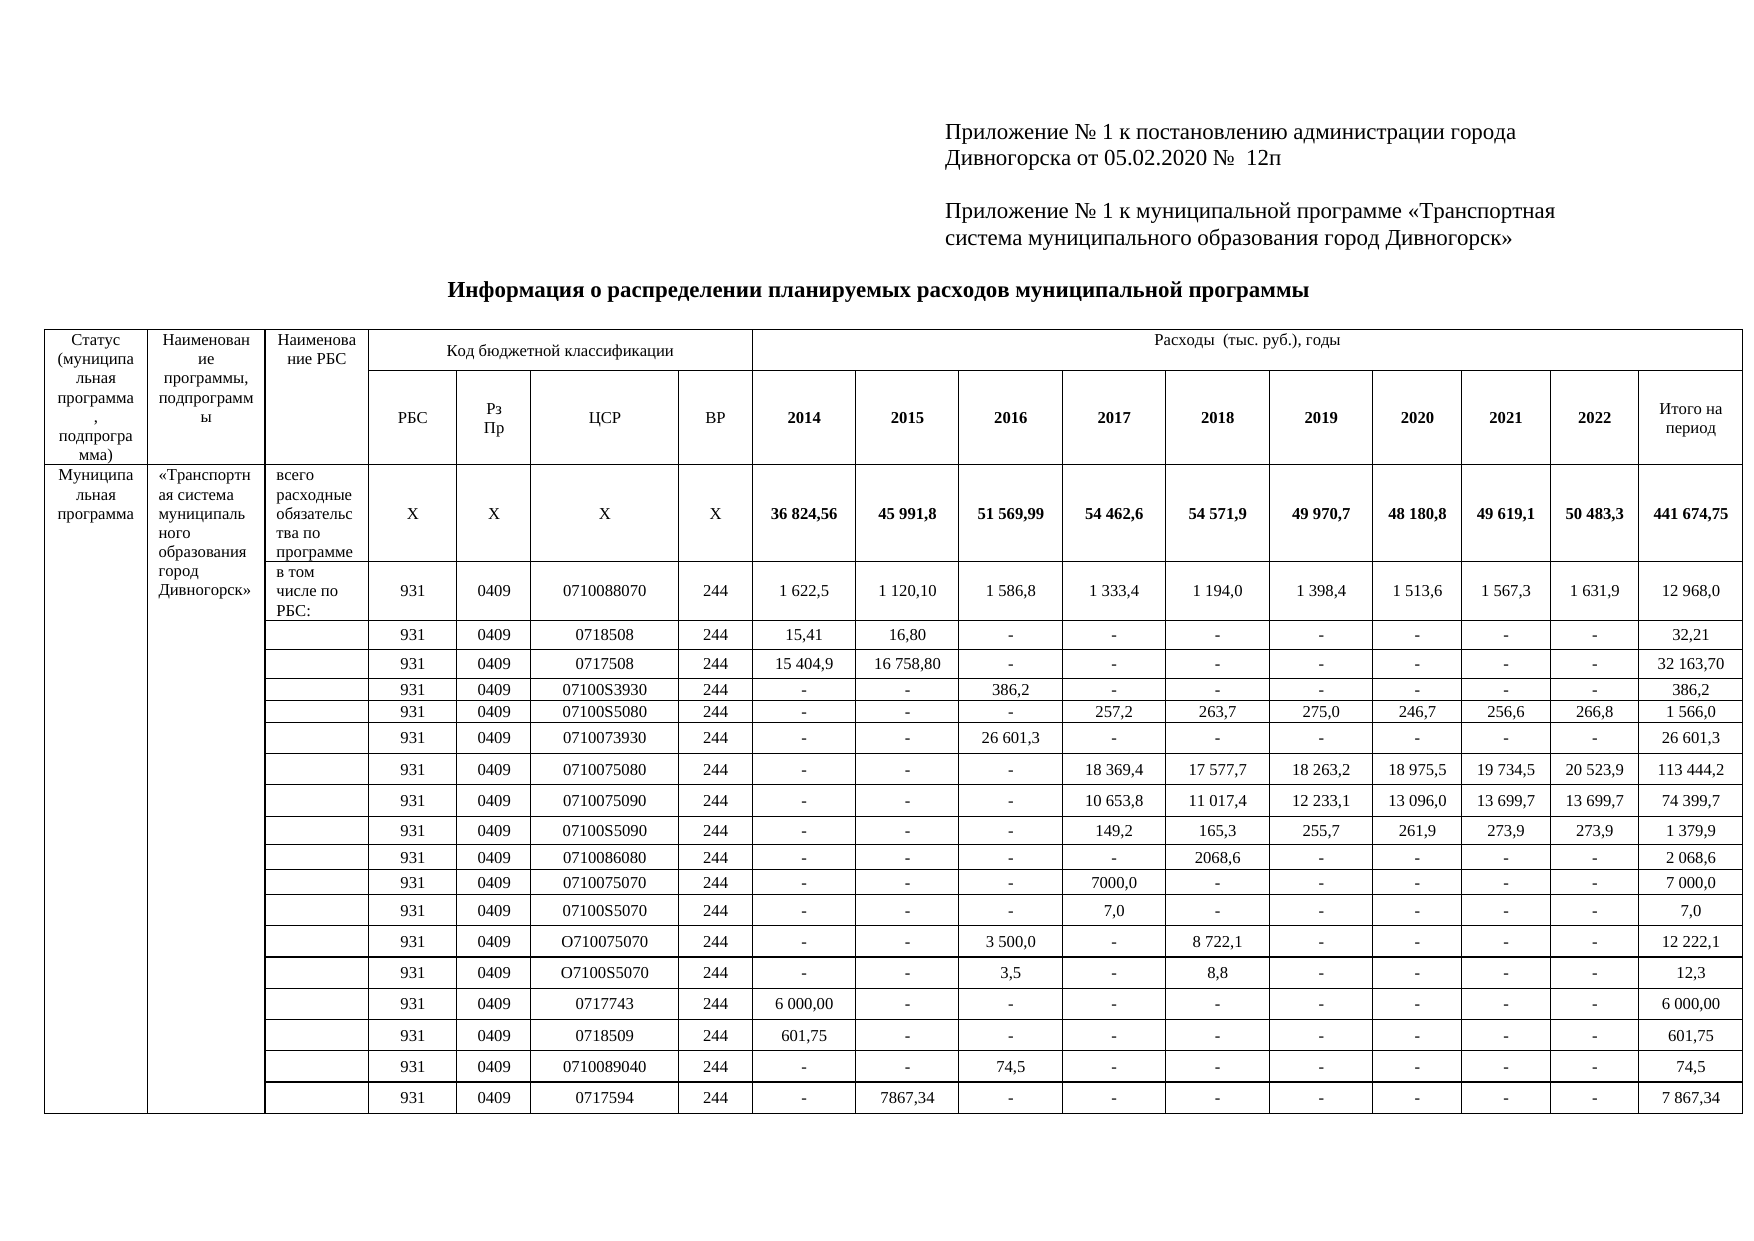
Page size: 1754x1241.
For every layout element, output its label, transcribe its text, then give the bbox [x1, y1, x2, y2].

table_cell 1 631,9 [1551, 562, 1638, 619]
table_cell - [753, 701, 855, 722]
table_cell [266, 926, 368, 956]
table_cell - [1063, 845, 1165, 869]
table_cell 0710089040 [531, 1051, 678, 1081]
table_cell - [856, 895, 958, 925]
table_cell - [1551, 621, 1638, 649]
table_cell 13 699,7 [1462, 785, 1550, 816]
table_cell - [1063, 621, 1165, 649]
table_cell 244 [679, 785, 752, 816]
table_cell - [1166, 895, 1269, 925]
table_cell 931 [369, 754, 456, 784]
table_cell Х [531, 465, 678, 561]
table_cell - [1462, 870, 1550, 894]
table_cell - [1373, 723, 1461, 753]
table_cell 6 000,00 [1639, 989, 1742, 1019]
table_cell 07100S5080 [531, 701, 678, 722]
table_cell 2016 [959, 371, 1062, 464]
table_cell 2014 [753, 371, 855, 464]
table_cell 18 369,4 [1063, 754, 1165, 784]
table_cell 244 [679, 679, 752, 700]
text Приложение № 1 к муниципальной программе «Транспортная система муниципального образования город Дивногорск» [945, 197, 1639, 250]
table_cell 12 222,1 [1639, 926, 1742, 956]
table_cell 0710086080 [531, 845, 678, 869]
table_cell 931 [369, 701, 456, 722]
table_cell [266, 870, 368, 894]
table_cell 441 674,75 [1639, 465, 1742, 561]
table_cell - [1270, 679, 1372, 700]
table_header Наименование РБС [266, 330, 368, 464]
table_cell 74,5 [1639, 1051, 1742, 1081]
table_cell 931 [369, 621, 456, 649]
table_cell 7,0 [1063, 895, 1165, 925]
table_cell [266, 989, 368, 1019]
table_cell 6 000,00 [753, 989, 855, 1019]
table_cell 1 566,0 [1639, 701, 1742, 722]
table_cell 931 [369, 1051, 456, 1081]
table_cell - [1373, 895, 1461, 925]
table_cell - [1462, 989, 1550, 1019]
table_cell 32 163,70 [1639, 650, 1742, 678]
table_cell - [1373, 870, 1461, 894]
table_cell 1 398,4 [1270, 562, 1372, 619]
table_cell 54 571,9 [1166, 465, 1269, 561]
table_cell - [1462, 1020, 1550, 1050]
table_cell 74 399,7 [1639, 785, 1742, 816]
table_cell - [856, 989, 958, 1019]
table_cell - [1551, 1020, 1638, 1050]
table_cell 0409 [457, 1083, 530, 1113]
table_cell Х [369, 465, 456, 561]
table_cell - [1166, 870, 1269, 894]
table_cell [266, 817, 368, 844]
table_cell [266, 679, 368, 700]
table_cell 0710075080 [531, 754, 678, 784]
table_cell 20 523,9 [1551, 754, 1638, 784]
table_cell 0409 [457, 958, 530, 988]
table_cell - [753, 723, 855, 753]
table_cell 261,9 [1373, 817, 1461, 844]
table_cell 931 [369, 895, 456, 925]
table_cell [266, 785, 368, 816]
table_cell - [1063, 926, 1165, 956]
table_cell 1 622,5 [753, 562, 855, 619]
table_cell - [753, 1083, 855, 1113]
table_cell 13 699,7 [1551, 785, 1638, 816]
table_cell 18 263,2 [1270, 754, 1372, 784]
table_cell - [1166, 1051, 1269, 1081]
table_cell - [1063, 1020, 1165, 1050]
table_cell 49 619,1 [1462, 465, 1550, 561]
table_cell 0409 [457, 679, 530, 700]
table_cell 7000,0 [1063, 870, 1165, 894]
table_cell 386,2 [959, 679, 1062, 700]
table_cell - [1551, 989, 1638, 1019]
table_cell 0409 [457, 870, 530, 894]
table_cell - [753, 679, 855, 700]
table_cell 931 [369, 1020, 456, 1050]
table_cell О7100S5070 [531, 958, 678, 988]
table_cell 113 444,2 [1639, 754, 1742, 784]
table_cell - [1166, 989, 1269, 1019]
table_cell - [959, 845, 1062, 869]
table_cell - [959, 701, 1062, 722]
table_cell 0409 [457, 1051, 530, 1081]
table_cell - [1270, 723, 1372, 753]
table_cell - [1270, 895, 1372, 925]
table_cell - [856, 754, 958, 784]
table_cell - [1063, 723, 1165, 753]
table_cell - [1270, 870, 1372, 894]
table_cell - [1270, 1051, 1372, 1081]
table_cell - [1551, 650, 1638, 678]
table_cell [266, 621, 368, 649]
table_cell - [959, 895, 1062, 925]
table_cell - [753, 1051, 855, 1081]
table_cell 244 [679, 958, 752, 988]
table_cell [266, 895, 368, 925]
table_cell 257,2 [1063, 701, 1165, 722]
table_cell - [1373, 1051, 1461, 1081]
table_cell - [1551, 723, 1638, 753]
table_cell 263,7 [1166, 701, 1269, 722]
table_cell - [1373, 1083, 1461, 1113]
table_cell [266, 1020, 368, 1050]
table_cell 07100S5090 [531, 817, 678, 844]
table_cell - [1462, 621, 1550, 649]
table_cell 0409 [457, 926, 530, 956]
table_cell - [1462, 845, 1550, 869]
table_cell - [753, 817, 855, 844]
table_cell 2021 [1462, 371, 1550, 464]
table_cell 36 824,56 [753, 465, 855, 561]
table_cell - [1462, 679, 1550, 700]
table_cell - [1373, 926, 1461, 956]
table_cell 0409 [457, 701, 530, 722]
table_cell - [1373, 679, 1461, 700]
table_cell 0409 [457, 785, 530, 816]
table_cell - [856, 958, 958, 988]
table_cell 0409 [457, 845, 530, 869]
table_cell 601,75 [1639, 1020, 1742, 1050]
text Приложение № 1 к постановлению администрации города Дивногорска от 05.02.2020 № 12п [945, 118, 1639, 171]
table_cell - [959, 1020, 1062, 1050]
table_cell 07100S5070 [531, 895, 678, 925]
table_cell 931 [369, 785, 456, 816]
table_cell [266, 650, 368, 678]
table_cell - [1270, 926, 1372, 956]
table_cell 12 233,1 [1270, 785, 1372, 816]
table_cell 8,8 [1166, 958, 1269, 988]
table_cell - [1063, 679, 1165, 700]
table_cell 10 653,8 [1063, 785, 1165, 816]
table_cell 1 586,8 [959, 562, 1062, 619]
table_cell - [1462, 926, 1550, 956]
table_cell 931 [369, 723, 456, 753]
table_cell 0409 [457, 817, 530, 844]
table_cell 15 404,9 [753, 650, 855, 678]
table_cell [266, 958, 368, 988]
table_cell 275,0 [1270, 701, 1372, 722]
table_cell - [1551, 845, 1638, 869]
table_cell - [959, 621, 1062, 649]
table_cell 601,75 [753, 1020, 855, 1050]
table_cell 0718508 [531, 621, 678, 649]
table_cell 244 [679, 754, 752, 784]
table_cell 19 734,5 [1462, 754, 1550, 784]
table_cell 244 [679, 650, 752, 678]
table_cell - [1270, 1020, 1372, 1050]
table_cell 2015 [856, 371, 958, 464]
table_cell 49 970,7 [1270, 465, 1372, 561]
table_cell - [856, 926, 958, 956]
table_cell - [1270, 650, 1372, 678]
table_cell - [1063, 1083, 1165, 1113]
table_cell 244 [679, 817, 752, 844]
table_cell - [753, 895, 855, 925]
table_cell 0409 [457, 650, 530, 678]
table_cell 931 [369, 679, 456, 700]
table_cell Рз Пр [457, 371, 530, 464]
table_cell 2020 [1373, 371, 1461, 464]
table_cell - [753, 845, 855, 869]
table_cell - [959, 1083, 1062, 1113]
table_cell - [753, 958, 855, 988]
table_cell - [856, 679, 958, 700]
table_cell 0710073930 [531, 723, 678, 753]
table_cell 931 [369, 817, 456, 844]
table_cell 2017 [1063, 371, 1165, 464]
table_cell - [856, 817, 958, 844]
table_cell 0409 [457, 989, 530, 1019]
table_cell 12 968,0 [1639, 562, 1742, 619]
table_cell - [1166, 650, 1269, 678]
table_cell [266, 723, 368, 753]
table_cell - [1270, 621, 1372, 649]
table_cell 7 867,34 [1639, 1083, 1742, 1113]
table_cell - [1373, 1020, 1461, 1050]
table_cell 244 [679, 989, 752, 1019]
table_cell 244 [679, 845, 752, 869]
table_cell 45 991,8 [856, 465, 958, 561]
table_cell 244 [679, 1083, 752, 1113]
table_cell 26 601,3 [959, 723, 1062, 753]
table_cell - [1166, 723, 1269, 753]
table_cell 1 567,3 [1462, 562, 1550, 619]
table_cell 18 975,5 [1373, 754, 1461, 784]
text Информация о распределении планируемых расходов муниципальной программы [118, 276, 1639, 303]
table_cell 266,8 [1551, 701, 1638, 722]
table_cell - [1551, 679, 1638, 700]
table_cell - [1063, 650, 1165, 678]
table_cell - [1373, 958, 1461, 988]
table_cell - [753, 870, 855, 894]
table_cell - [1462, 650, 1550, 678]
table_cell 0409 [457, 562, 530, 619]
table_cell 3,5 [959, 958, 1062, 988]
table_cell ВР [679, 371, 752, 464]
table_cell - [959, 650, 1062, 678]
table_cell - [1270, 989, 1372, 1019]
table_cell - [1373, 621, 1461, 649]
table_cell - [959, 785, 1062, 816]
table_cell ЦСР [531, 371, 678, 464]
table_cell Х [679, 465, 752, 561]
table_cell - [753, 754, 855, 784]
table_cell - [1462, 1083, 1550, 1113]
table_cell [266, 1051, 368, 1081]
table_cell 12,3 [1639, 958, 1742, 988]
table_cell - [856, 1020, 958, 1050]
table_cell - [1462, 895, 1550, 925]
table_cell 2 068,6 [1639, 845, 1742, 869]
table_cell 0717594 [531, 1083, 678, 1113]
table_cell - [1373, 989, 1461, 1019]
table_cell 273,9 [1462, 817, 1550, 844]
table_cell 48 180,8 [1373, 465, 1461, 561]
table_cell 931 [369, 870, 456, 894]
table_cell - [1462, 723, 1550, 753]
table_cell - [1551, 1083, 1638, 1113]
table_cell - [959, 754, 1062, 784]
table_cell 246,7 [1373, 701, 1461, 722]
table_cell 0717508 [531, 650, 678, 678]
table_cell - [1270, 845, 1372, 869]
table_cell 149,2 [1063, 817, 1165, 844]
table_cell 1 379,9 [1639, 817, 1742, 844]
table_cell - [1166, 679, 1269, 700]
table_cell 1 333,4 [1063, 562, 1165, 619]
table_cell 17 577,7 [1166, 754, 1269, 784]
table_cell 386,2 [1639, 679, 1742, 700]
table_cell 931 [369, 650, 456, 678]
table_cell - [1063, 958, 1165, 988]
table_cell 0718509 [531, 1020, 678, 1050]
table_cell 0409 [457, 1020, 530, 1050]
table_cell 2022 [1551, 371, 1638, 464]
table_cell 0409 [457, 723, 530, 753]
table_cell 273,9 [1551, 817, 1638, 844]
table_cell 7 000,0 [1639, 870, 1742, 894]
table_cell 931 [369, 1083, 456, 1113]
table_header Расходы (тыс. руб.), годы [753, 330, 1742, 370]
table_header Статус (муниципальная программа, подпрограмма) [45, 330, 147, 464]
table_cell - [1462, 1051, 1550, 1081]
table_cell 16,80 [856, 621, 958, 649]
table_cell 1 513,6 [1373, 562, 1461, 619]
table_cell 931 [369, 562, 456, 619]
table_cell 931 [369, 926, 456, 956]
table_cell «Транспортная система муниципального образования город Дивногорск» [148, 465, 264, 1113]
table_cell 0710075090 [531, 785, 678, 816]
table_cell 13 096,0 [1373, 785, 1461, 816]
table_cell 931 [369, 845, 456, 869]
table_cell - [856, 845, 958, 869]
table_cell Муниципальная программа [45, 465, 147, 1113]
table_cell 2068,6 [1166, 845, 1269, 869]
table_cell - [1462, 958, 1550, 988]
table_cell - [856, 870, 958, 894]
table_cell 0710075070 [531, 870, 678, 894]
table_cell 16 758,80 [856, 650, 958, 678]
table_header Наименование программы, подпрограммы [148, 330, 264, 464]
table_cell 0409 [457, 621, 530, 649]
table_cell - [753, 785, 855, 816]
table_cell - [1373, 845, 1461, 869]
table_cell [266, 845, 368, 869]
table_cell - [1166, 1083, 1269, 1113]
table_cell - [1270, 1083, 1372, 1113]
table_cell РБС [369, 371, 456, 464]
table_cell Х [457, 465, 530, 561]
table_cell 256,6 [1462, 701, 1550, 722]
table_cell - [1551, 1051, 1638, 1081]
table_cell 11 017,4 [1166, 785, 1269, 816]
table_cell - [1373, 650, 1461, 678]
table_cell - [1063, 1051, 1165, 1081]
table_cell - [1551, 895, 1638, 925]
table_cell 3 500,0 [959, 926, 1062, 956]
table_cell - [1063, 989, 1165, 1019]
table_cell 244 [679, 621, 752, 649]
table_cell 0710088070 [531, 562, 678, 619]
table_cell 8 722,1 [1166, 926, 1269, 956]
table_cell - [1270, 958, 1372, 988]
table_cell - [856, 785, 958, 816]
table_cell 0409 [457, 754, 530, 784]
table_cell 165,3 [1166, 817, 1269, 844]
table_cell 2019 [1270, 371, 1372, 464]
table_cell всего расходные обязательства по программе [266, 465, 368, 561]
table_cell - [1551, 870, 1638, 894]
table_cell 15,41 [753, 621, 855, 649]
table_cell - [1551, 958, 1638, 988]
table_cell 931 [369, 958, 456, 988]
table_cell - [959, 817, 1062, 844]
table_cell - [856, 1051, 958, 1081]
table_cell 2018 [1166, 371, 1269, 464]
table_cell 244 [679, 926, 752, 956]
table_cell - [856, 701, 958, 722]
table_cell 244 [679, 870, 752, 894]
table_cell 0717743 [531, 989, 678, 1019]
table_cell 54 462,6 [1063, 465, 1165, 561]
table_cell - [1166, 1020, 1269, 1050]
table_cell 244 [679, 723, 752, 753]
table_cell - [1551, 926, 1638, 956]
table_cell 0409 [457, 895, 530, 925]
table_cell 255,7 [1270, 817, 1372, 844]
table_cell - [856, 723, 958, 753]
table_cell [266, 1083, 368, 1113]
table_cell - [959, 870, 1062, 894]
table_cell 07100S3930 [531, 679, 678, 700]
table_cell 931 [369, 989, 456, 1019]
table_cell 26 601,3 [1639, 723, 1742, 753]
table_cell 7867,34 [856, 1083, 958, 1113]
table_cell в том числе по РБС: [266, 562, 368, 619]
table_cell 244 [679, 1051, 752, 1081]
table_header Код бюджетной классификации [369, 330, 752, 370]
table_cell 50 483,3 [1551, 465, 1638, 561]
table_cell 244 [679, 701, 752, 722]
table_cell Итого на период [1639, 371, 1742, 464]
table_cell 7,0 [1639, 895, 1742, 925]
table_cell 51 569,99 [959, 465, 1062, 561]
table_cell 244 [679, 1020, 752, 1050]
table_cell 32,21 [1639, 621, 1742, 649]
table_cell 1 194,0 [1166, 562, 1269, 619]
table_cell 1 120,10 [856, 562, 958, 619]
table_cell - [753, 926, 855, 956]
table_cell 244 [679, 895, 752, 925]
table_cell 74,5 [959, 1051, 1062, 1081]
table_cell - [959, 989, 1062, 1019]
table_cell - [1166, 621, 1269, 649]
table_cell [266, 701, 368, 722]
table_cell [266, 754, 368, 784]
table_cell 244 [679, 562, 752, 619]
table_cell О710075070 [531, 926, 678, 956]
